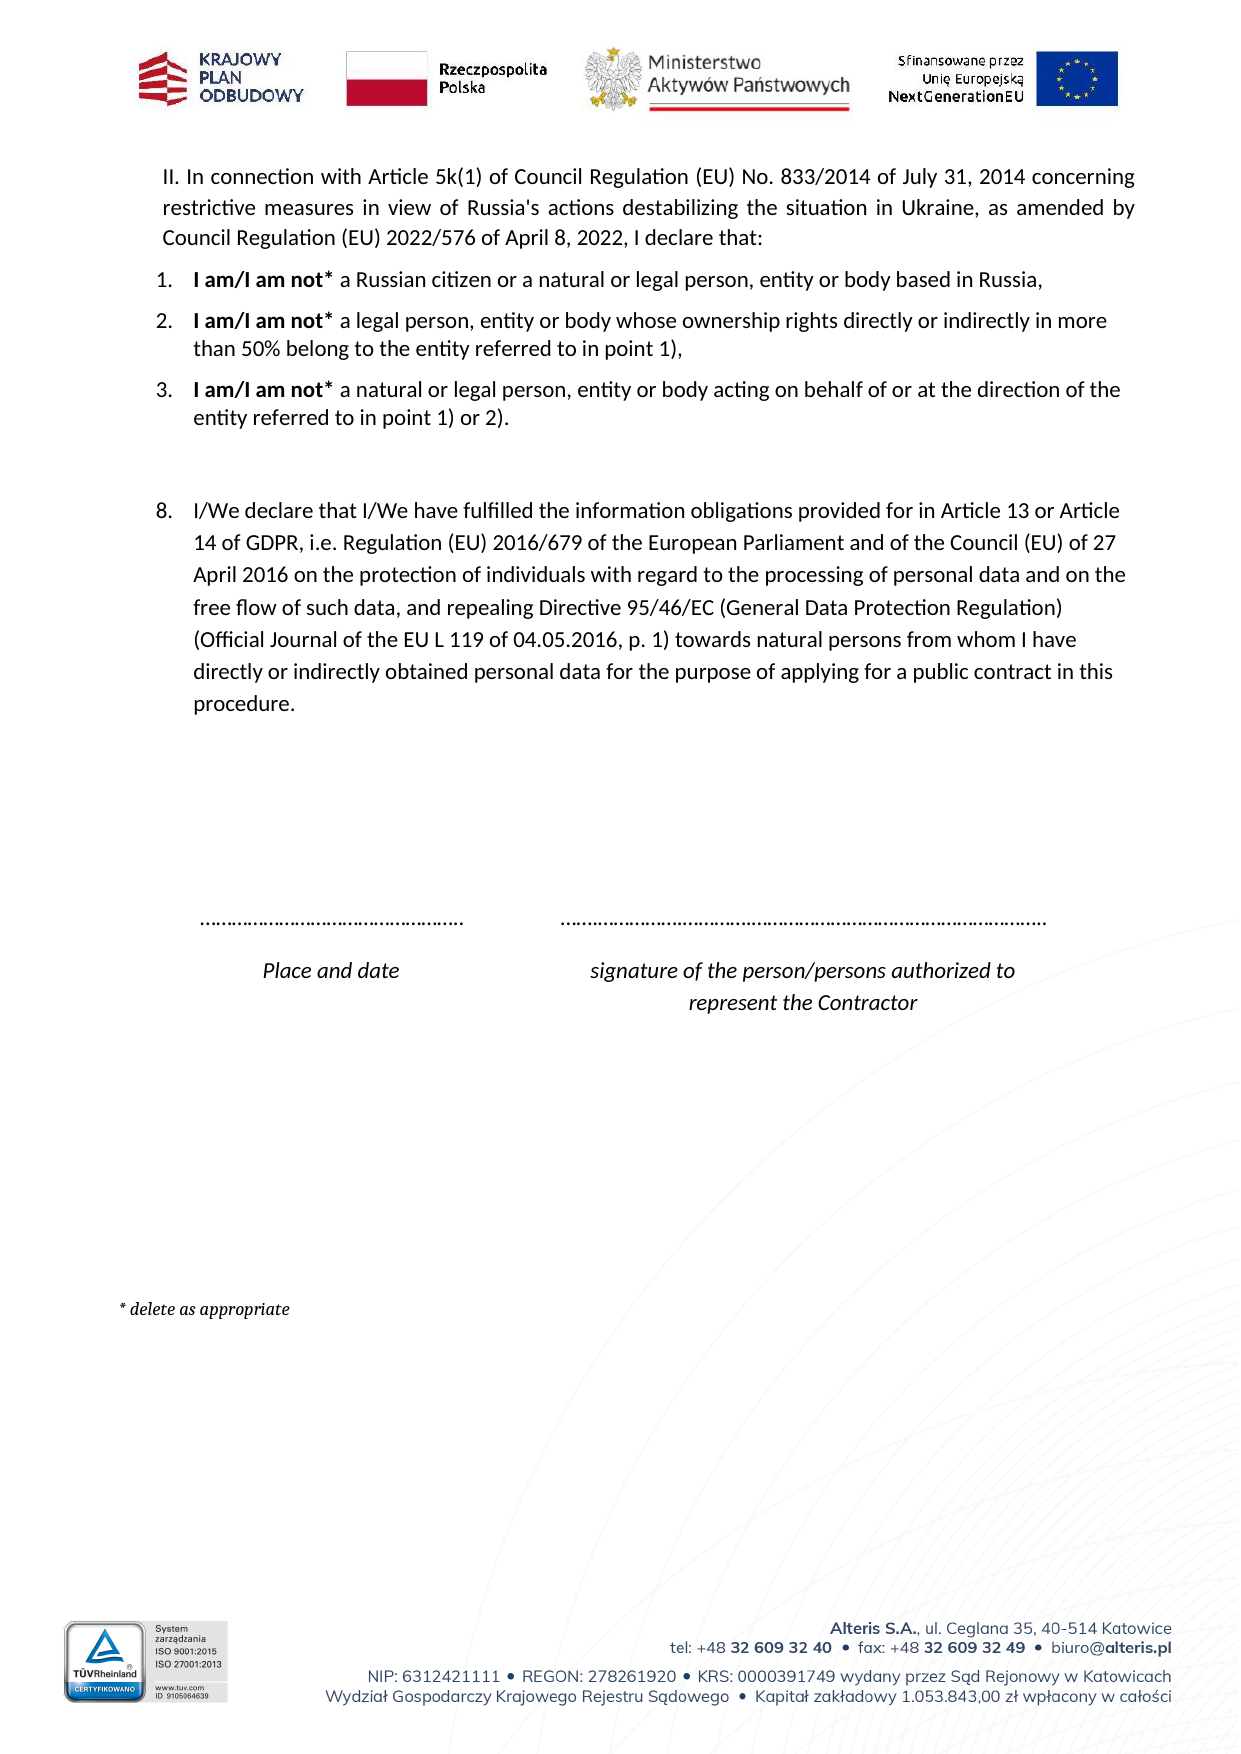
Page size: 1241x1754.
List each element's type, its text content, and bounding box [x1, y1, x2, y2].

table_cell signature of the person/persons authorized to represent the Contractor [546, 956, 1062, 1041]
picture [0, 889, 1239, 1754]
text * delete as appropriate [118, 1298, 1137, 1320]
text II. In connection with Article 5k(1) of Council Regulation (EU) No. 833/2014 of July 31, 2014 concerning restrictive measures in view of Russia's actions destabilizing the situation in Ukraine, as amended by Council Regulation (EU) 2022/576 of April 8, 2022, I declare that: [162, 162, 1137, 251]
list I am/I am not* a legal person, entity or body whose ownership rights directly or indirectly in more than 50% belong to the entity referred to in point 1), [156, 306, 1137, 362]
table_header …….…………….………….……………………………………………….. [546, 903, 1062, 956]
table_header ………………………………………….. [118, 903, 546, 956]
table_cell Place and date [118, 956, 546, 1041]
list I am/I am not* a natural or legal person, entity or body acting on behalf of or at the direction of the entity referred to in point 1) or 2). [156, 375, 1137, 431]
list I am/I am not* a Russian citizen or a natural or legal person, entity or body based in Russia, [156, 266, 1137, 294]
list I/We declare that I/We have fulfilled the information obligations provided for in Article 13 or Article 14 of GDPR, i.e. Regulation (EU) 2016/679 of the European Parliament and of the Council (EU) of 27 April 2016 on the protection of individuals with regard to the processing of personal data and on the free flow of such data, and repealing Directive 95/46/EC (General Data Protection Regulation) (Official Journal of the EU L 119 of 04.05.2016, p. 1) towards natural persons from whom I have directly or indirectly obtained personal data for the purpose of applying for a public contract in this procedure. [156, 496, 1137, 717]
